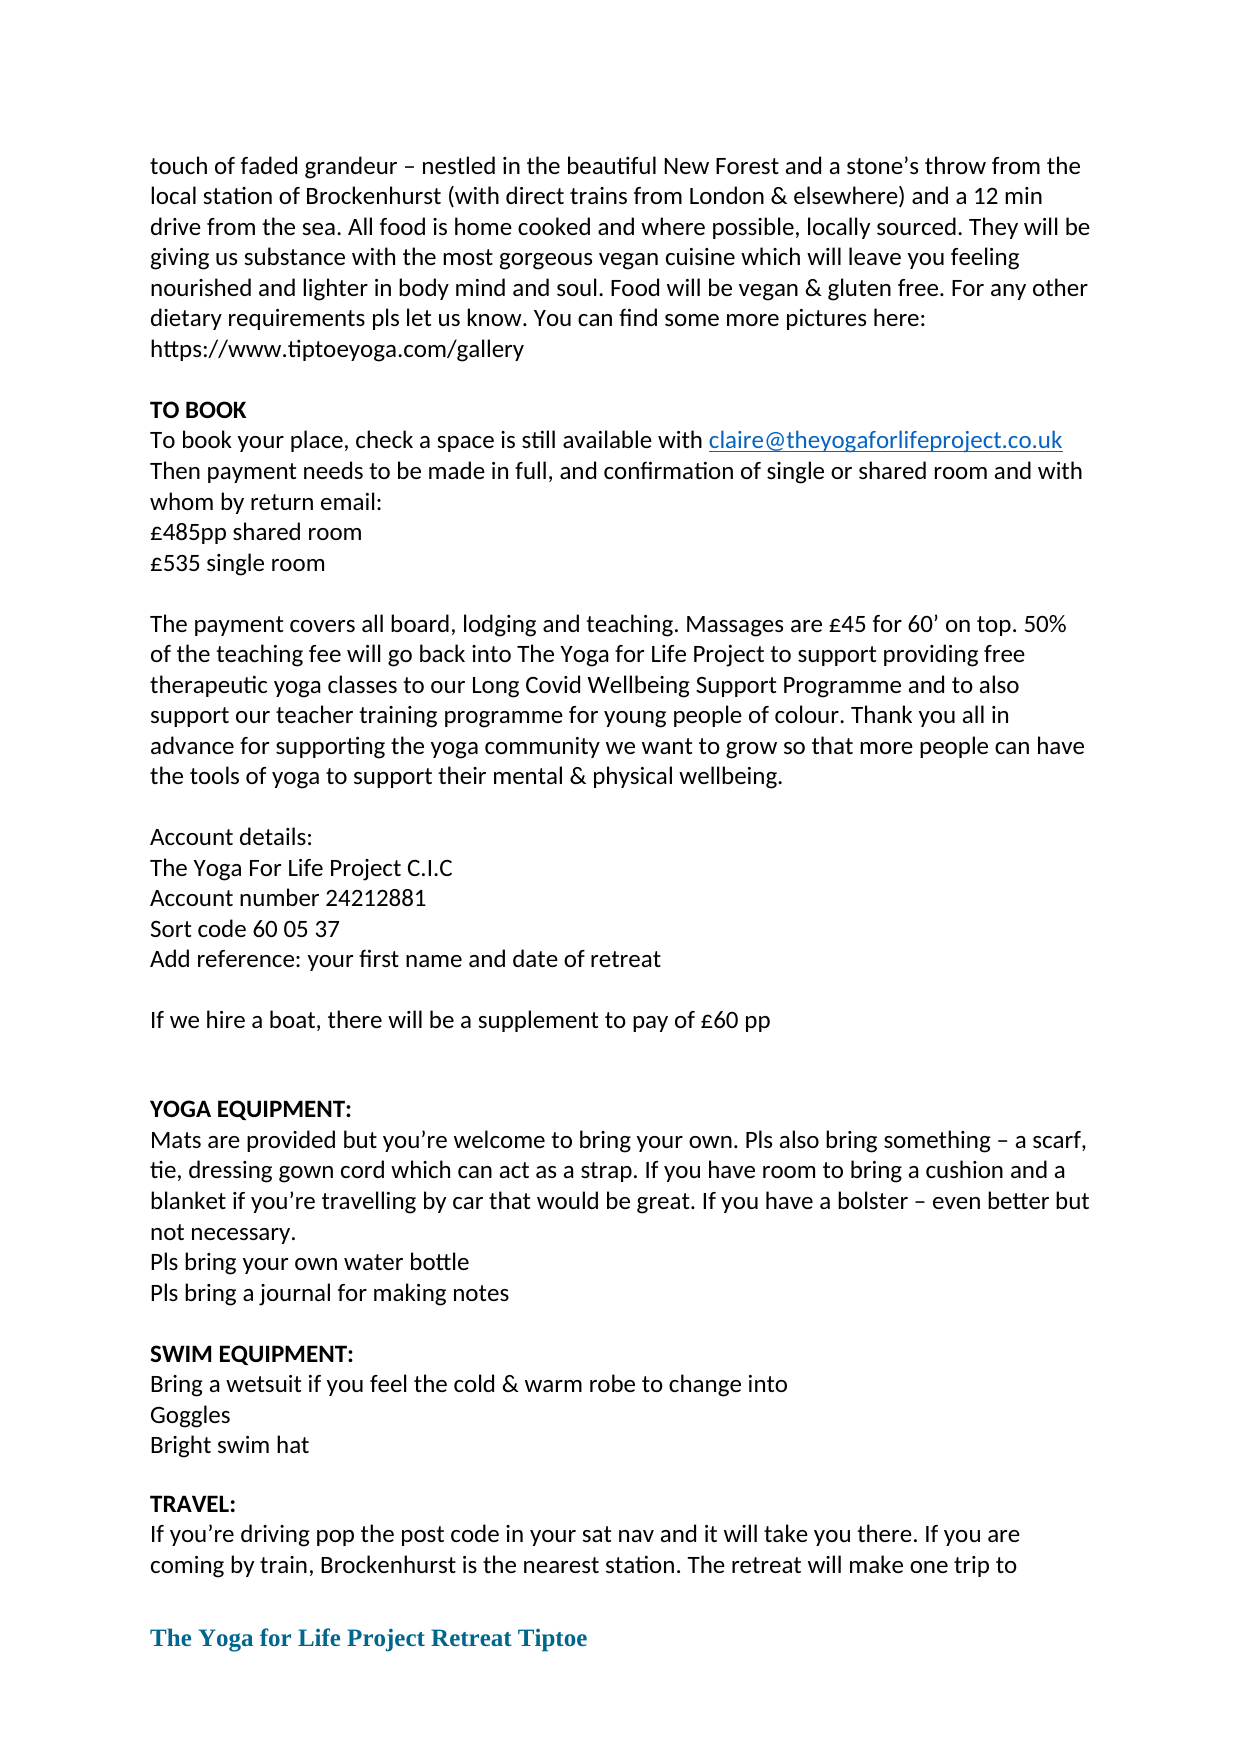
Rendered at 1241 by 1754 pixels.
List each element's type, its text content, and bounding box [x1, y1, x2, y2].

text Then payment needs to be made in full, and confirmation of single or shared room and with whom by return email: [150, 455, 1090, 516]
text Account number 24212881 [150, 882, 1090, 913]
text Pls bring your own water bottle [150, 1246, 1090, 1277]
text Sort code 60 05 37 [150, 913, 1090, 943]
text If we hire a boat, there will be a supplement to pay of £60 pp [150, 1004, 1090, 1035]
text SWIM EQUIPMENT: [150, 1338, 1090, 1368]
text To book your place, check a space is still available with claire@theyogaforlifeproject.co.uk [150, 425, 1090, 455]
text YOGA EQUIPMENT: [150, 1094, 1090, 1124]
text Goggles [150, 1399, 1090, 1429]
text TRAVEL: [150, 1488, 1090, 1518]
text Mats are provided but you’re welcome to bring your own. Pls also bring something – a scarf, tie, dressing gown cord which can act as a strap. If you have room to bring a cushion and a blanket if you’re travelling by car that would be great. If you have a bolster – even better but not necessary. [150, 1124, 1090, 1246]
text The Yoga For Life Project C.I.C [150, 852, 1090, 882]
text £485pp shared room [150, 516, 1090, 547]
text Pls bring a journal for making notes [150, 1277, 1090, 1307]
text Bright swim hat [150, 1429, 1090, 1460]
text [150, 150, 1090, 364]
text Add reference: your first name and date of retreat [150, 943, 1090, 974]
text £535 single room [150, 547, 1090, 577]
text Account details: [150, 821, 1090, 852]
text The payment covers all board, lodging and teaching. Massages are £45 for 60’ on top. 50% of the teaching fee will go back into The Yoga for Life Project to support providing free therapeutic yoga classes to our Long Covid Wellbeing Support Programme and to also support our teacher training programme for young people of colour. Thank you all in advance for supporting the yoga community we want to grow so that more people can have the tools of yoga to support their mental & physical wellbeing. [150, 608, 1090, 791]
text Bring a wetsuit if you feel the cold & warm robe to change into [150, 1368, 1090, 1399]
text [150, 1518, 1090, 1579]
text TO BOOK [150, 394, 1090, 425]
